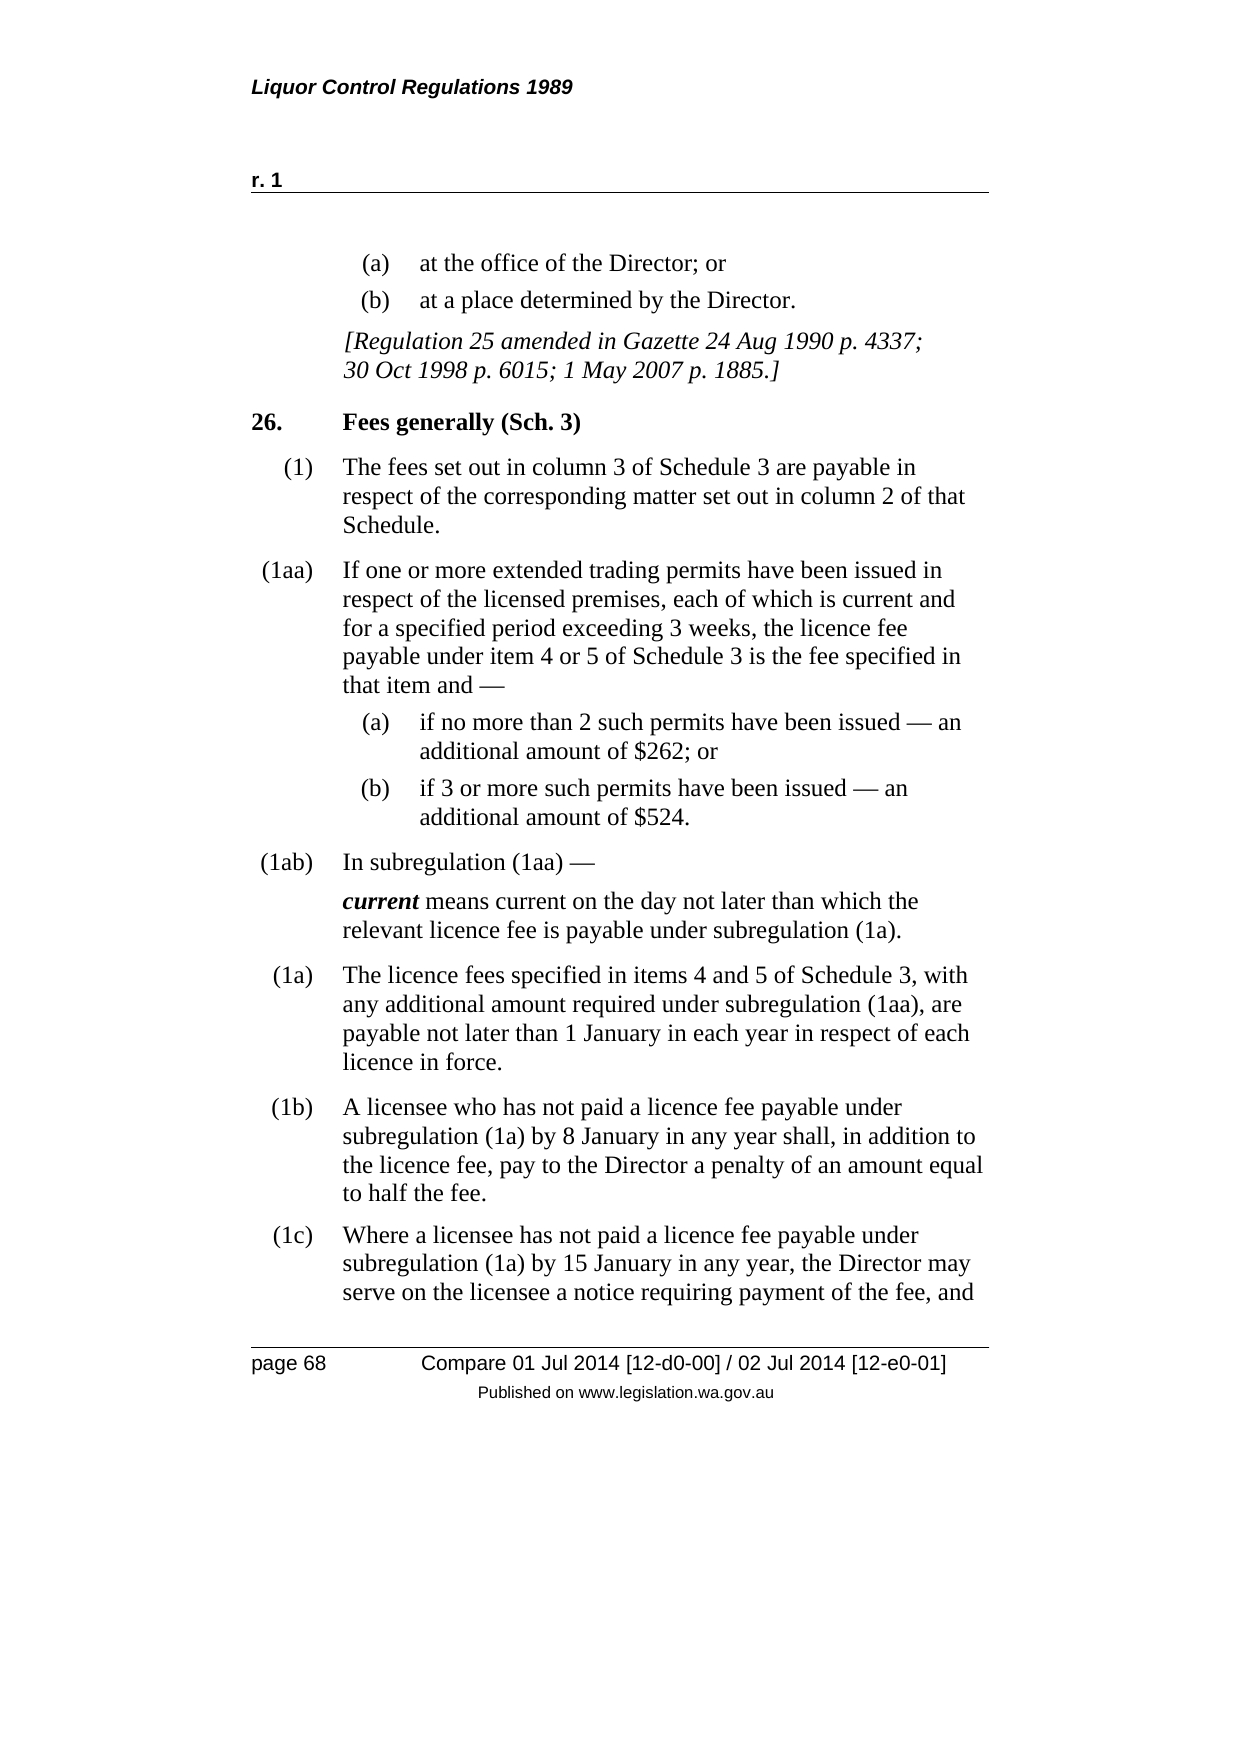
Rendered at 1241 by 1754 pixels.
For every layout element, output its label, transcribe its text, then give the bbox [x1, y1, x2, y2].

text current means current on the day not later than which the relevant licence fee is payable under subregulation (1a). [251, 886, 989, 944]
text (b) at a place determined by the Director. [251, 285, 989, 314]
text (1aa) If one or more extended trading permits have been issued in respect of the licensed premises, each of which is current and for a specified period exceeding 3 weeks, the licence fee payable under item 4 or 5 of Schedule 3 is the fee specified in that item and — [251, 555, 989, 699]
text (1ab) In subregulation (1aa) — [251, 847, 989, 876]
text (b) if 3 or more such permits have been issued — an additional amount of $524. [251, 773, 989, 831]
text (1a) The licence fees specified in items 4 and 5 of Schedule 3, with any additional amount required under subregulation (1aa), are payable not later than 1 January in each year in respect of each licence in force. [251, 961, 989, 1076]
text (1b) A licensee who has not paid a licence fee payable under subregulation (1a) by 8 January in any year shall, in addition to the licence fee, pay to the Director a penalty of an amount equal to half the fee. [251, 1092, 989, 1207]
text (1) The fees set out in column 3 of Schedule 3 are payable in respect of the corresponding matter set out in column 2 of that Schedule. [251, 452, 989, 538]
subtitle 26. Fees generally (Sch. 3) [251, 407, 989, 436]
text [Regulation 25 amended in Gazette 24 Aug 1990 p. 4337; 30 Oct 1998 p. 6015; 1 May 2007 p. 1885.] [251, 326, 989, 384]
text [251, 1220, 989, 1306]
text (a) if no more than 2 such permits have been issued — an additional amount of $262; or [251, 707, 989, 765]
text (a) at the office of the Director; or [251, 248, 989, 277]
